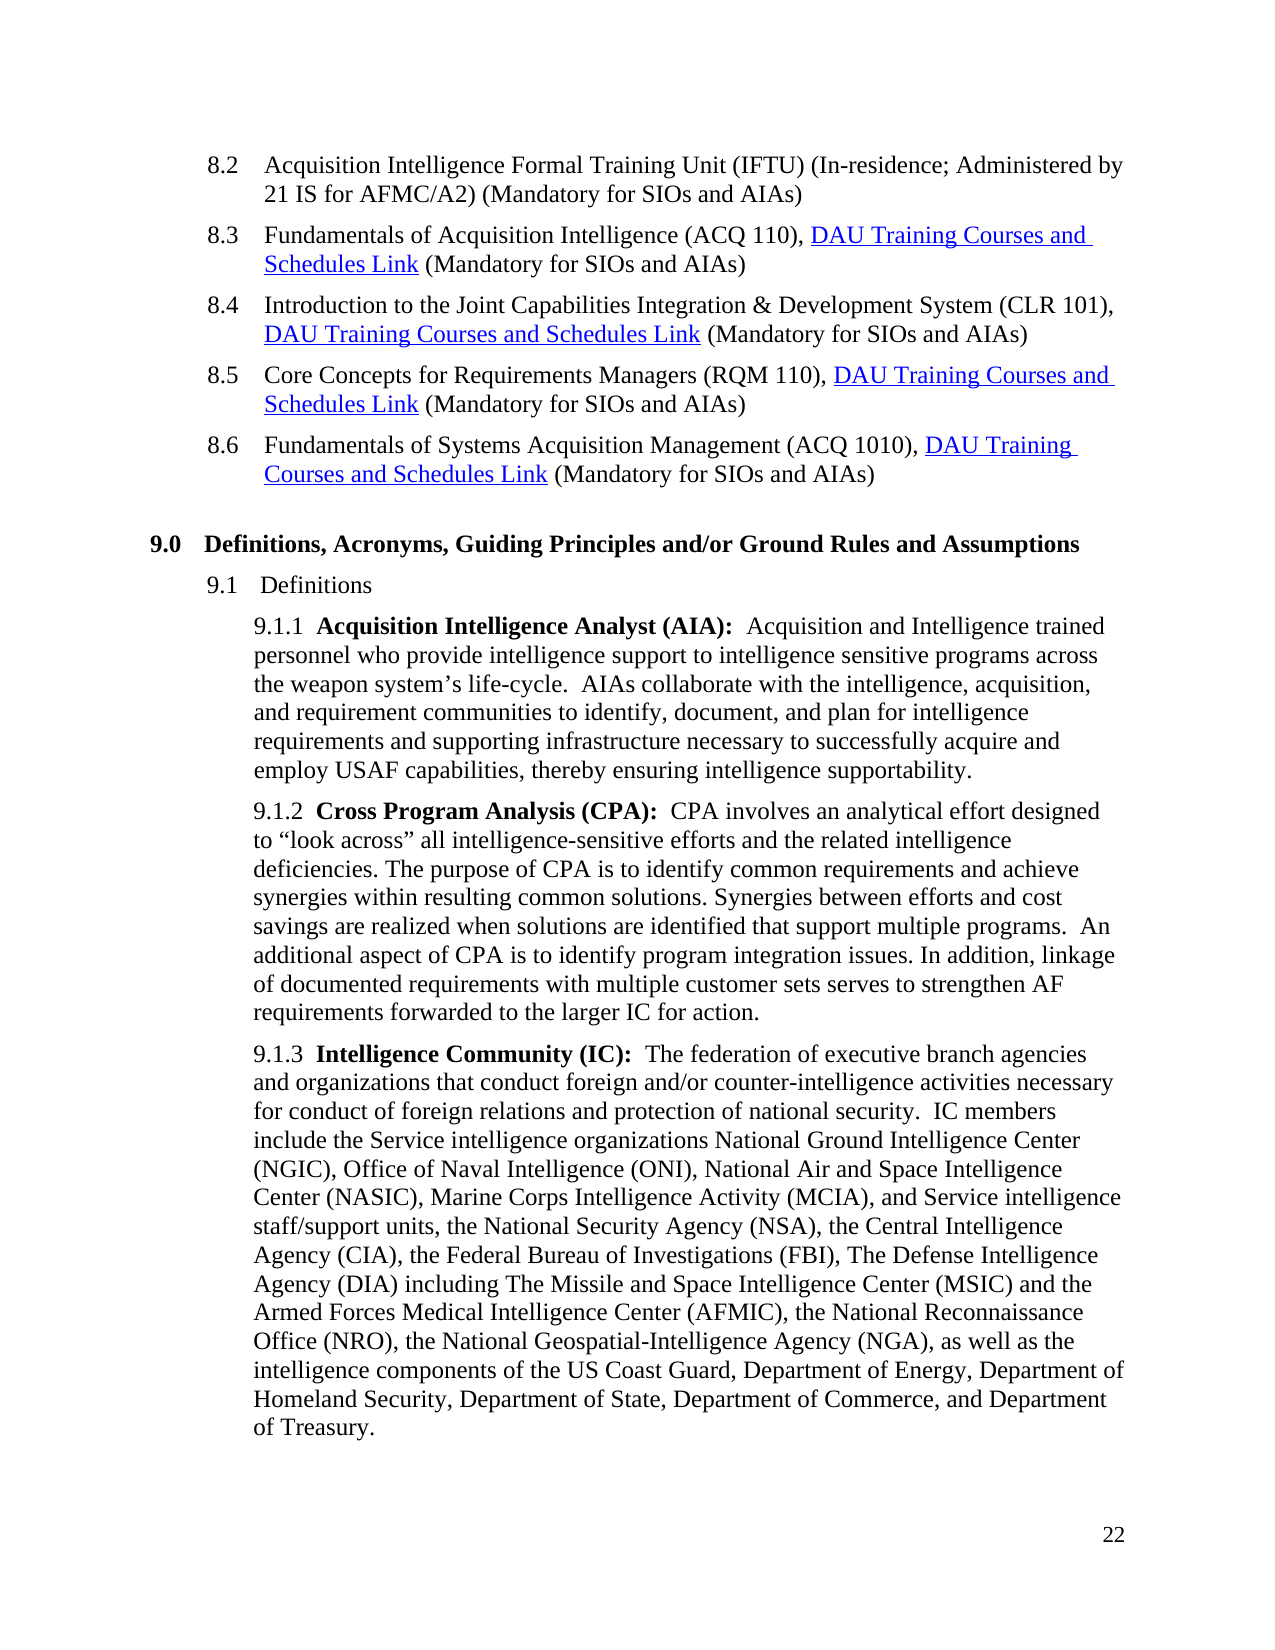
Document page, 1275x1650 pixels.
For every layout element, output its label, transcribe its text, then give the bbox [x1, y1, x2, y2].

text 9.1.2 Cross Program Analysis (CPA): CPA involves an analytical effort designed to “look across” all intelligence-sensitive efforts and the related intelligence deficiencies. The purpose of CPA is to identify common requirements and achieve synergies within resulting common solutions. Synergies between efforts and cost savings are realized when solutions are identified that support multiple programs. An additional aspect of CPA is to identify program integration issues. In addition, linkage of documented requirements with multiple customer sets serves to strengthen AF requirements forwarded to the larger IC for action. [253, 796, 1125, 1026]
list Core Concepts for Requirements Managers (RQM 110), DAU Training Courses and Schedules Link (Mandatory for SIOs and AIAs) [207, 360, 1125, 417]
list Definitions [207, 570, 1125, 599]
list Fundamentals of Systems Acquisition Management (ACQ 1010), DAU Training Courses and Schedules Link (Mandatory for SIOs and AIAs) [207, 430, 1125, 487]
list Introduction to the Joint Capabilities Integration & Development System (CLR 101), DAU Training Courses and Schedules Link (Mandatory for SIOs and AIAs) [207, 290, 1125, 347]
list Acquisition Intelligence Formal Training Unit (IFTU) (In-residence; Administered by 21 IS for AFMC/A2) (Mandatory for SIOs and AIAs) [207, 150, 1125, 207]
list Fundamentals of Acquisition Intelligence (ACQ 110), DAU Training Courses and Schedules Link (Mandatory for SIOs and AIAs) [207, 220, 1125, 277]
text 9.1.1 Acquisition Intelligence Analyst (AIA): Acquisition and Intelligence trained personnel who provide intelligence support to intelligence sensitive programs across the weapon system’s life-cycle. AIAs collaborate with the intelligence, acquisition, and requirement communities to identify, document, and plan for intelligence requirements and supporting infrastructure necessary to successfully acquire and employ USAF capabilities, thereby ensuring intelligence supportability. [253, 611, 1125, 784]
list Definitions, Acronyms, Guiding Principles and/or Ground Rules and Assumptions [150, 529, 1125, 557]
text 9.1.3 Intelligence Community (IC): The federation of executive branch agencies and organizations that conduct foreign and/or counter-intelligence activities necessary for conduct of foreign relations and protection of national security. IC members include the Service intelligence organizations National Ground Intelligence Center (NGIC), Office of Naval Intelligence (ONI), National Air and Space Intelligence Center (NASIC), Marine Corps Intelligence Activity (MCIA), and Service intelligence staff/support units, the National Security Agency (NSA), the Central Intelligence Agency (CIA), the Federal Bureau of Investigations (FBI), The Defense Intelligence Agency (DIA) including The Missile and Space Intelligence Center (MSIC) and the Armed Forces Medical Intelligence Center (AFMIC), the National Reconnaissance Office (NRO), the National Geospatial-Intelligence Agency (NGA), as well as the intelligence components of the US Coast Guard, Department of Energy, Department of Homeland Security, Department of State, Department of Commerce, and Department of Treasury. [253, 1039, 1125, 1441]
